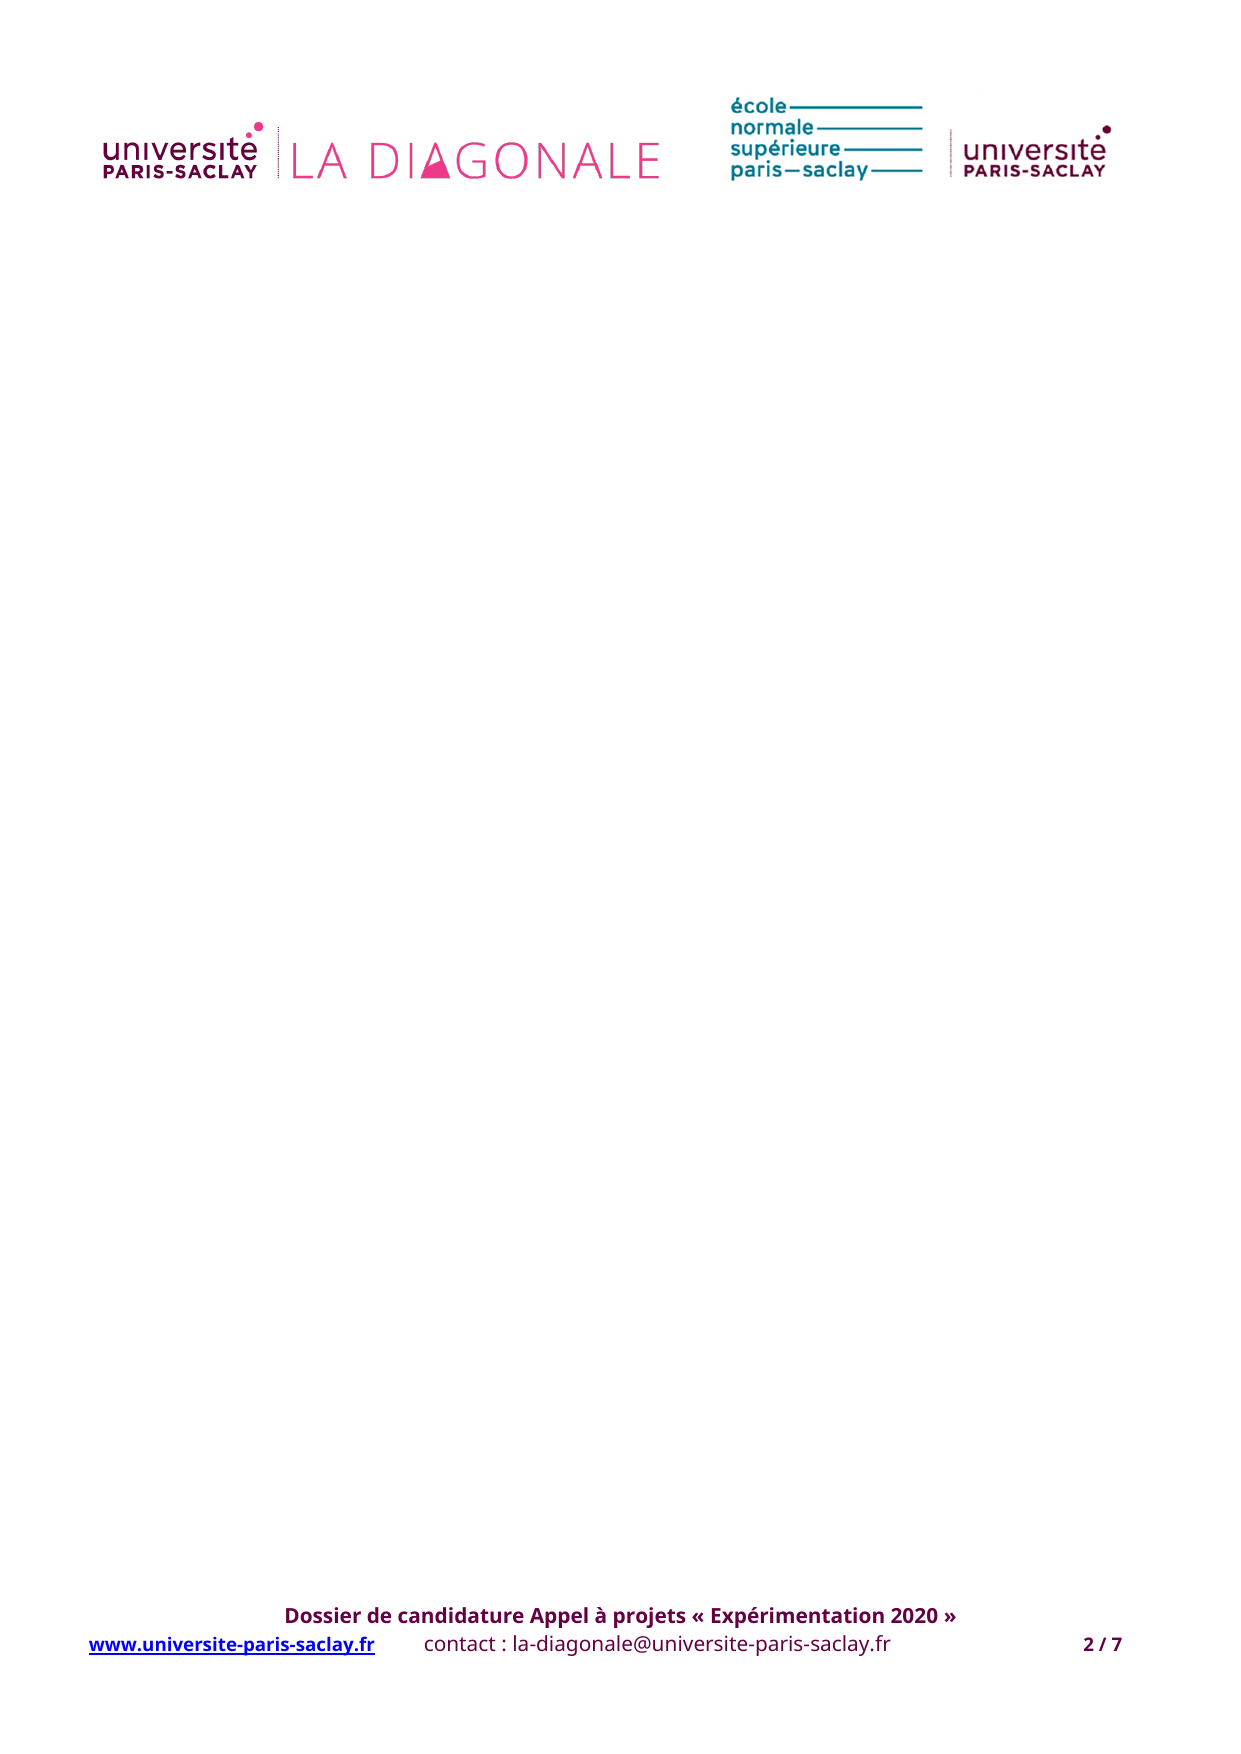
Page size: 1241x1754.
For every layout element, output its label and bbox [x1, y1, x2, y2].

picture [721, 88, 1123, 193]
picture [88, 107, 677, 193]
